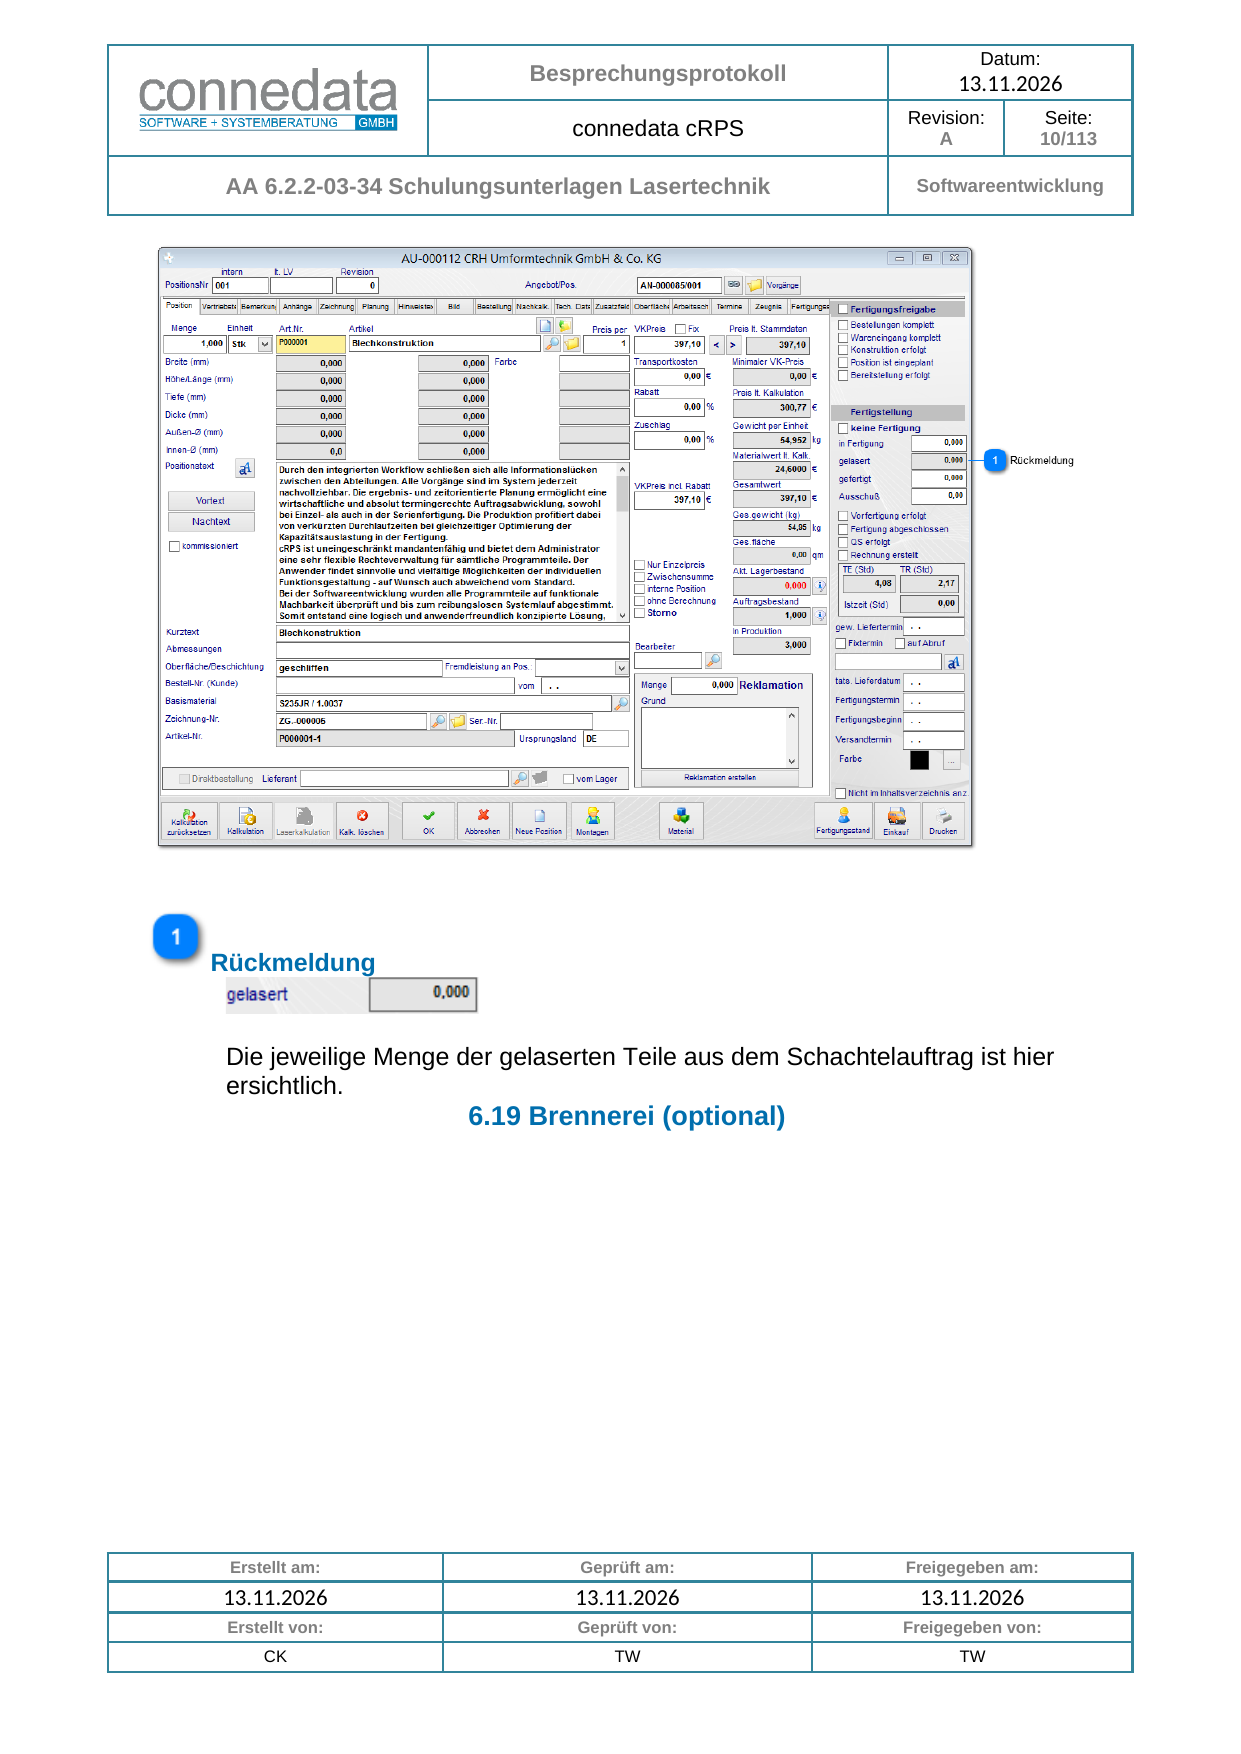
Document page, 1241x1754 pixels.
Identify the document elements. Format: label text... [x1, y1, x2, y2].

picture [147, 908, 211, 972]
text Rückmeldung [148, 909, 1093, 977]
picture [136, 68, 399, 133]
text Die jeweilige Menge der gelaserten Teile aus dem Schachtelauftrag ist hier ersichtlich. [226, 1042, 1093, 1100]
picture [155, 244, 1085, 852]
picture [225, 977, 479, 1014]
text 6.19 Brennerei (optional) [148, 1100, 1093, 1131]
